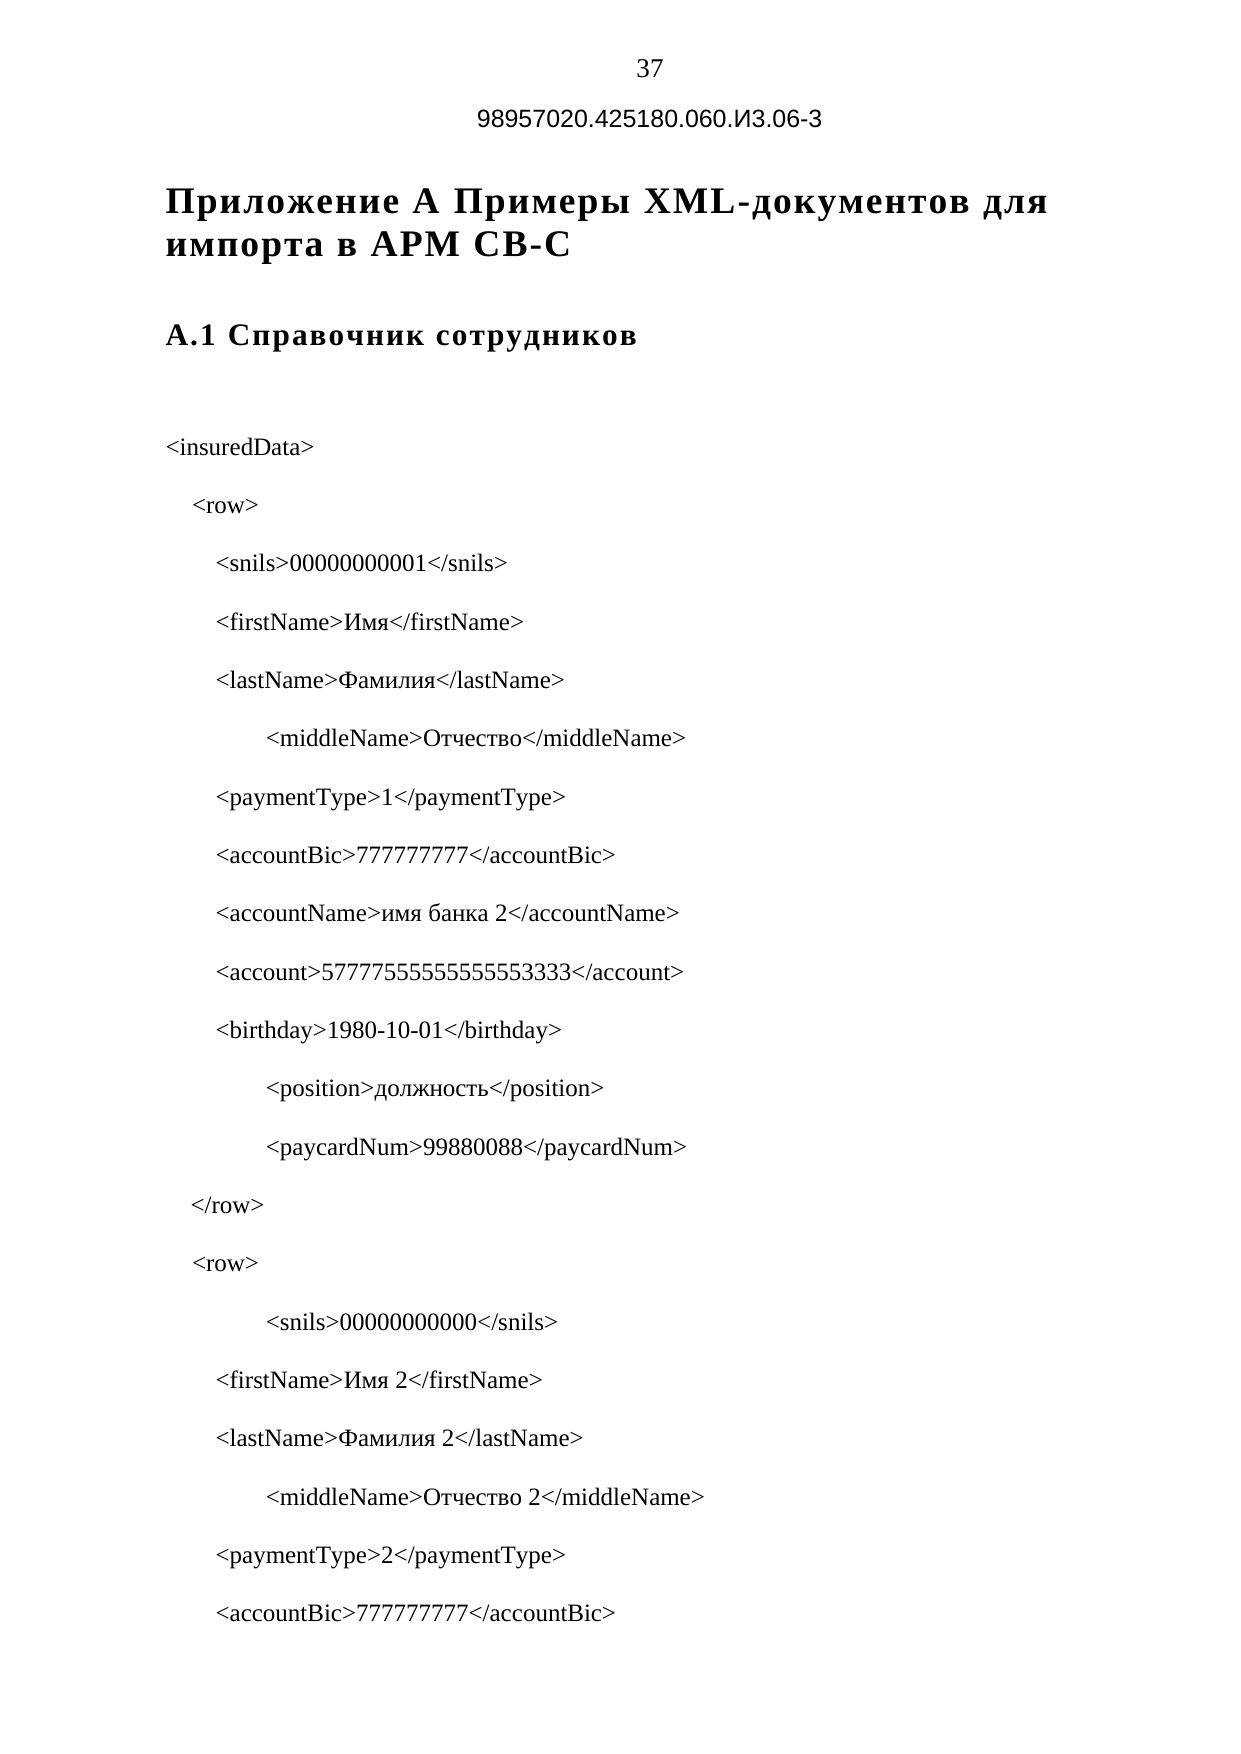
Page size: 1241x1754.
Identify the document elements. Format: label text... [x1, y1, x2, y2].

text <paymentType>1</paymentType> [118, 773, 1181, 811]
text <middleName>Отчество 2</middleName> [118, 1473, 1181, 1511]
text <firstName>Имя 2</firstName> [118, 1356, 1181, 1394]
text </row> [118, 1181, 1181, 1219]
text <accountBic>777777777</accountBic> [118, 1590, 1181, 1627]
text <snils>00000000000</snils> [118, 1298, 1181, 1336]
subtitle Примеры XML-документов для импорта в АРМ СВ-C [165, 178, 1181, 265]
text <snils>00000000001</snils> [118, 540, 1181, 577]
text <account>57777555555555553333</account> [118, 948, 1181, 986]
text <paymentType>2</paymentType> [118, 1531, 1181, 1569]
subtitle Справочник сотрудников [165, 315, 1181, 352]
text <accountBic>777777777</accountBic> [118, 831, 1181, 869]
text <lastName>Фамилия</lastName> [118, 656, 1181, 694]
text <firstName>Имя</firstName> [118, 598, 1181, 636]
text <row> [118, 481, 1181, 519]
text <lastName>Фамилия 2</lastName> [118, 1415, 1181, 1452]
text <middleName>Отчество</middleName> [118, 715, 1181, 752]
text <position>должность</position> [118, 1065, 1181, 1102]
text <row> [118, 1240, 1181, 1277]
text <insuredData> [118, 423, 1181, 461]
text <birthday>1980-10-01</birthday> [118, 1006, 1181, 1044]
text <paycardNum>99880088</paycardNum> [118, 1123, 1181, 1161]
text <accountName>имя банка 2</accountName> [118, 890, 1181, 927]
